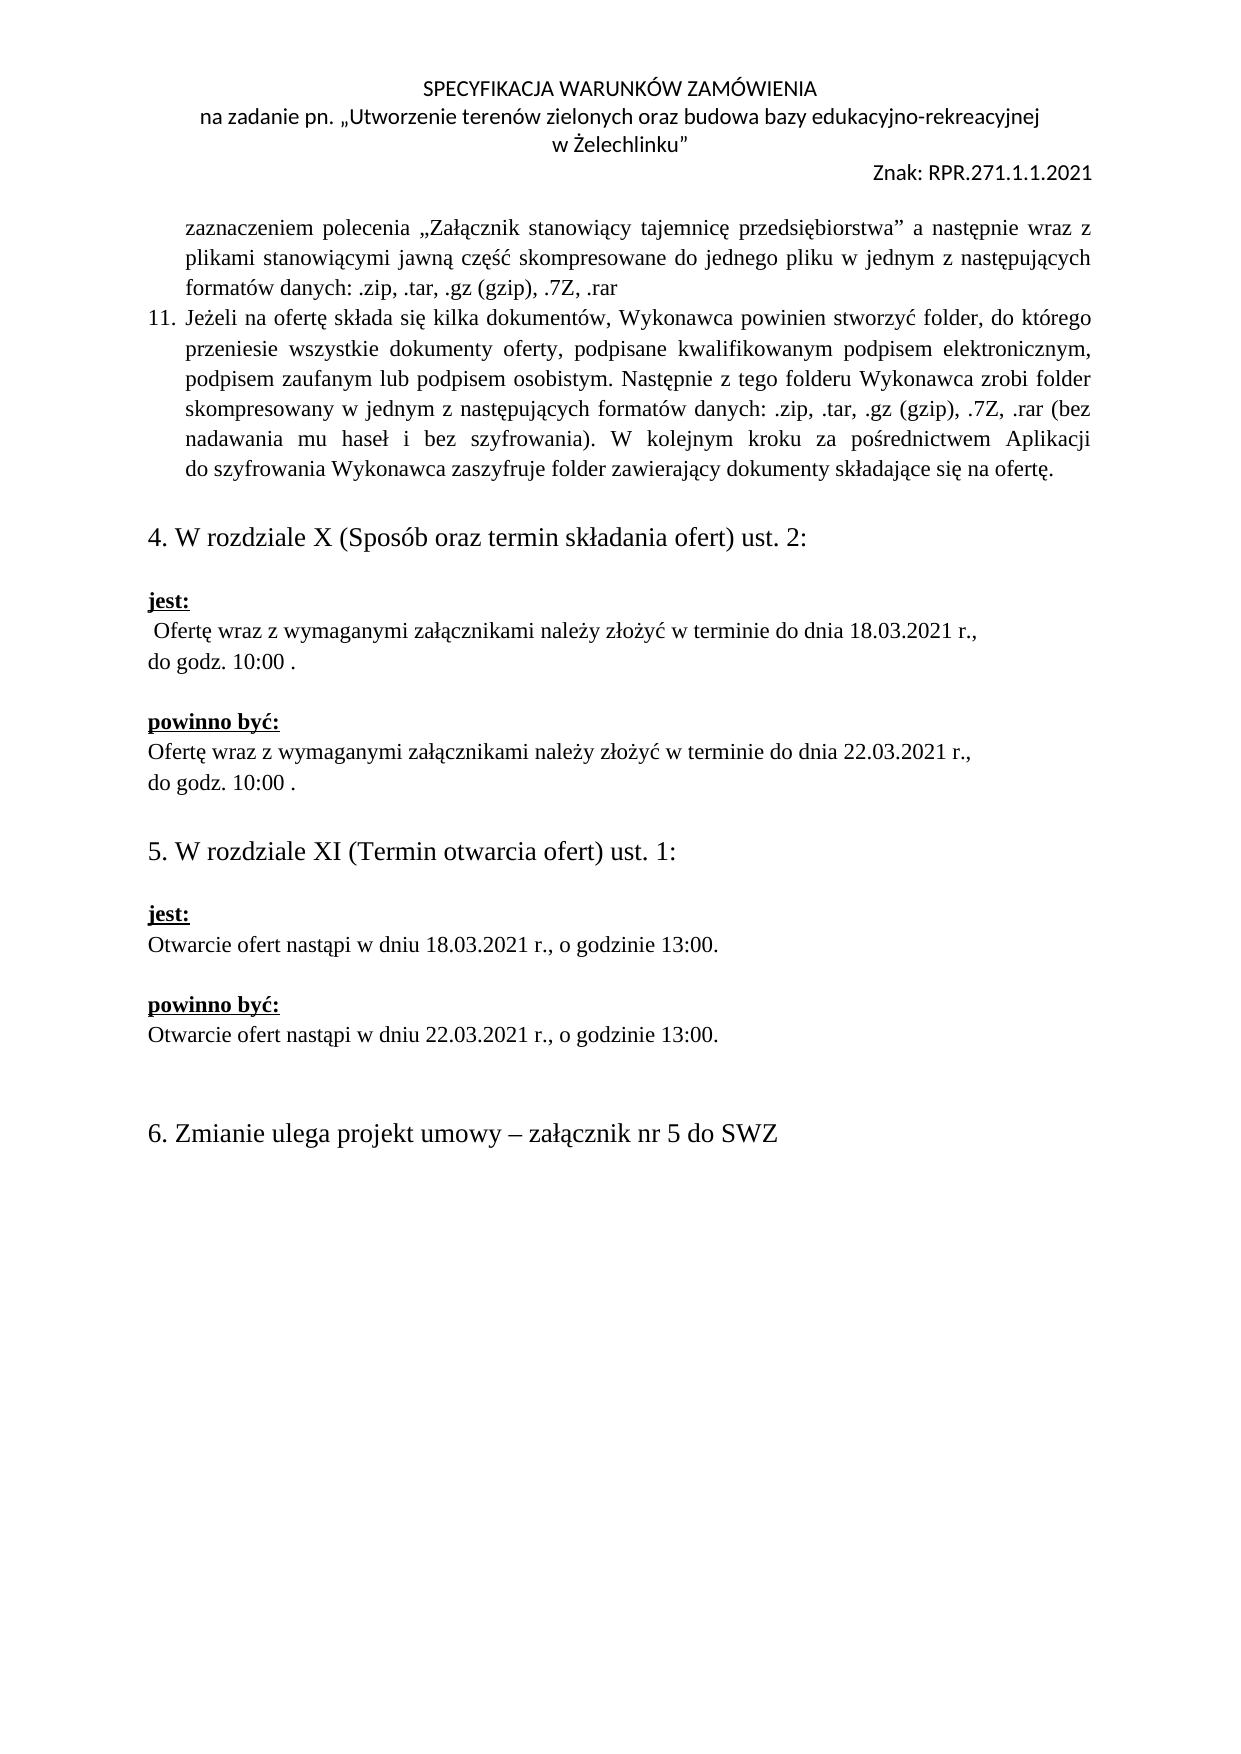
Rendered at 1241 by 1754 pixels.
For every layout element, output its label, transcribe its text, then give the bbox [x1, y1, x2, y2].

text powinno być: [148, 991, 1093, 1017]
text Otwarcie ofert nastąpi w dniu 22.03.2021 r., o godzinie 13:00. [148, 1021, 1093, 1048]
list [148, 214, 1093, 301]
text jest: [148, 901, 1093, 927]
text powinno być: [148, 708, 1093, 734]
text Otwarcie ofert nastąpi w dniu 18.03.2021 r., o godzinie 13:00. [148, 931, 1093, 957]
text jest: [148, 587, 1093, 614]
text do godz. 10:00 . [148, 648, 1093, 674]
text Ofertę wraz z wymaganymi załącznikami należy złożyć w terminie do dnia 18.03.2021 r., [148, 618, 1093, 644]
text do godz. 10:00 . [148, 769, 1093, 795]
text Ofertę wraz z wymaganymi załącznikami należy złożyć w terminie do dnia 22.03.2021 r., [148, 738, 1093, 765]
text 6. Zmianie ulega projekt umowy – załącznik nr 5 do SWZ [148, 1117, 1093, 1149]
text 5. W rozdziale XI (Termin otwarcia ofert) ust. 1: [148, 834, 1093, 866]
list Jeżeli na ofertę składa się kilka dokumentów, Wykonawca powinien stworzyć folder, do którego przeniesie wszystkie dokumenty oferty, podpisane kwalifikowanym podpisem elektronicznym, podpisem zaufanym lub podpisem osobistym. Następnie z tego folderu Wykonawca zrobi folder skompresowany w jednym z następujących formatów danych: .zip, .tar, .gz (gzip), .7Z, .rar (bez nadawania mu haseł i bez szyfrowania). W kolejnym kroku za pośrednictwem Aplikacji do szyfrowania Wykonawca zaszyfruje folder zawierający dokumenty składające się na ofertę. [148, 304, 1093, 482]
text 4. W rozdziale X (Sposób oraz termin składania ofert) ust. 2: [148, 521, 1093, 553]
